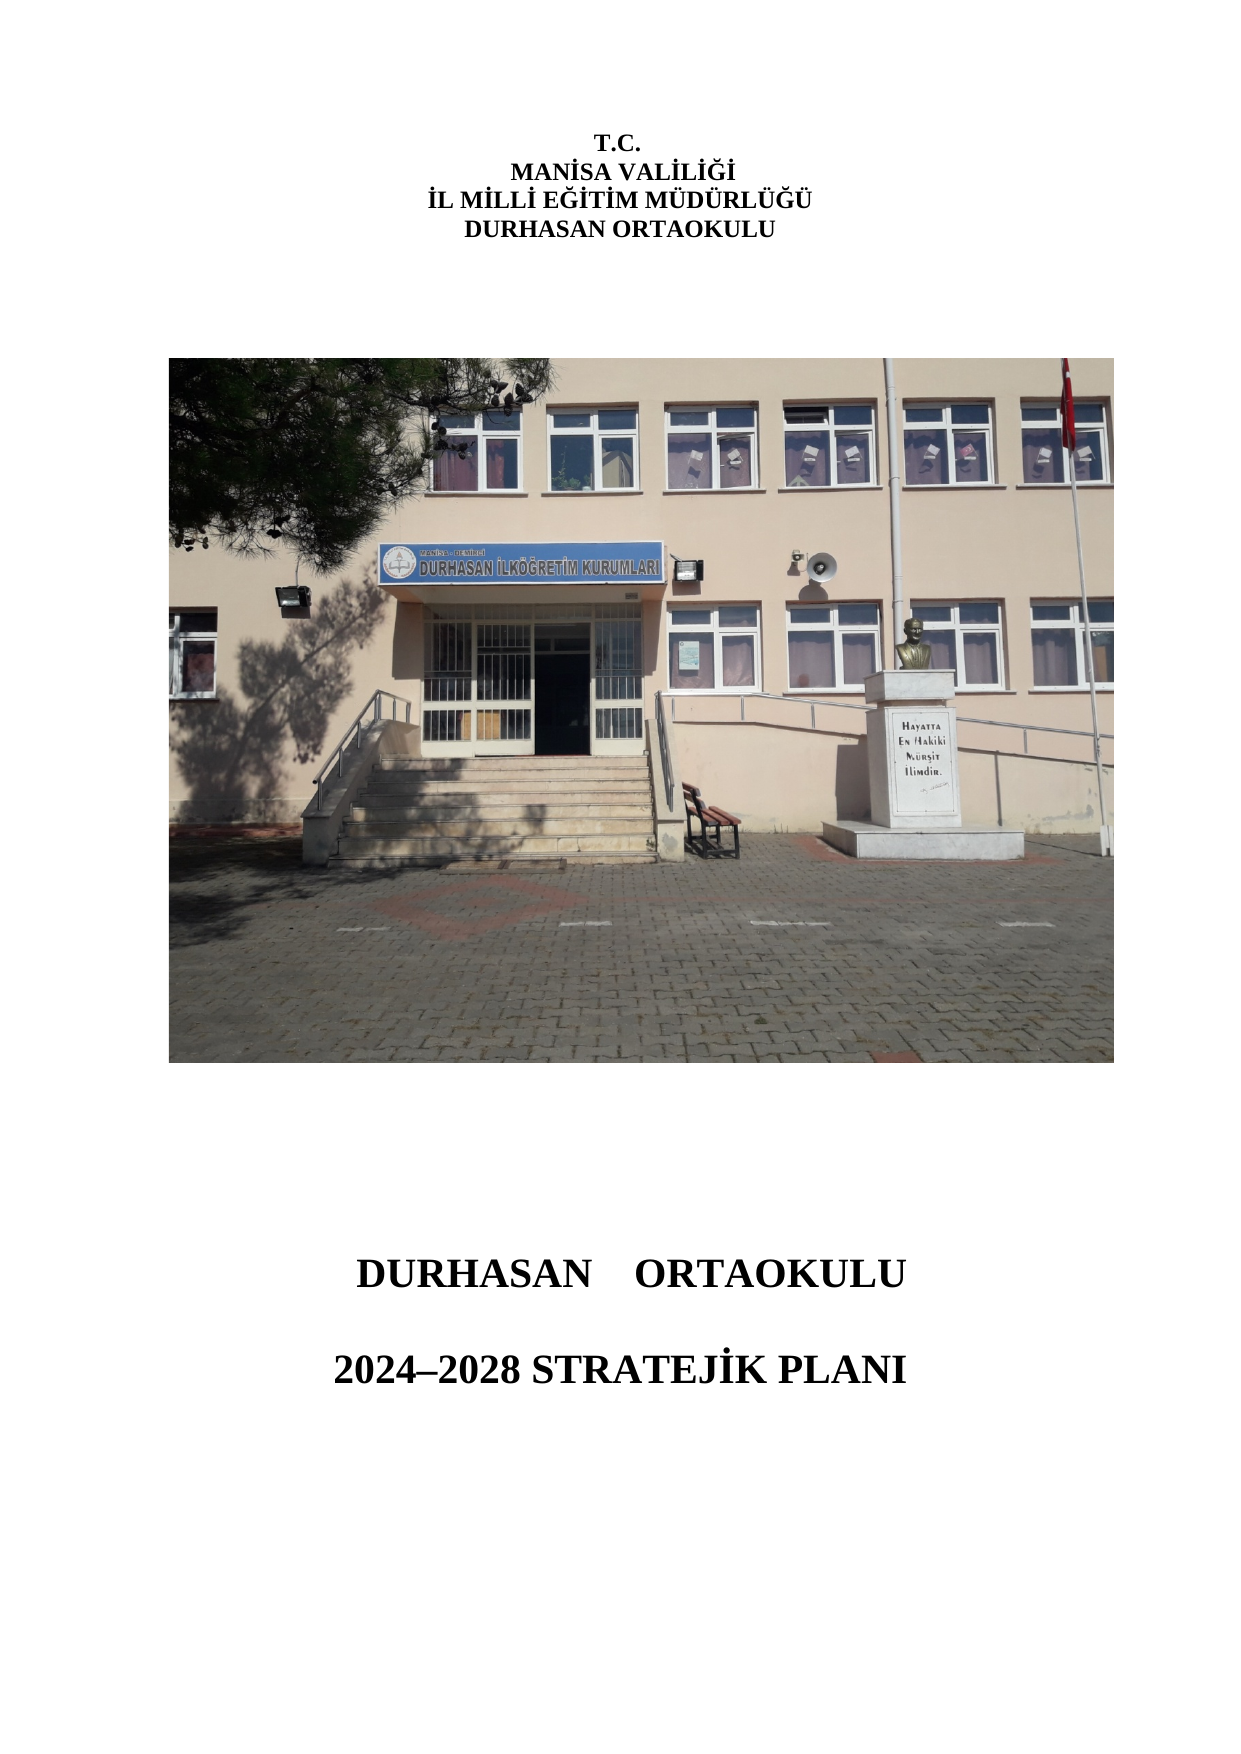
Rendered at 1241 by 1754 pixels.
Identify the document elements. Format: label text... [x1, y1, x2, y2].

text İL MİLLİ EĞİTİM MÜDÜRLÜĞÜ [75, 186, 1165, 214]
text DURHASAN ORTAOKULU [75, 1248, 1165, 1296]
text 2024–2028 STRATEJİK PLANI [75, 1344, 1165, 1392]
text MANİSA VALİLİĞİ [75, 157, 1165, 186]
text T.C. [75, 128, 1165, 157]
picture [168, 358, 1114, 1063]
text DURHASAN ORTAOKULU [75, 214, 1165, 243]
